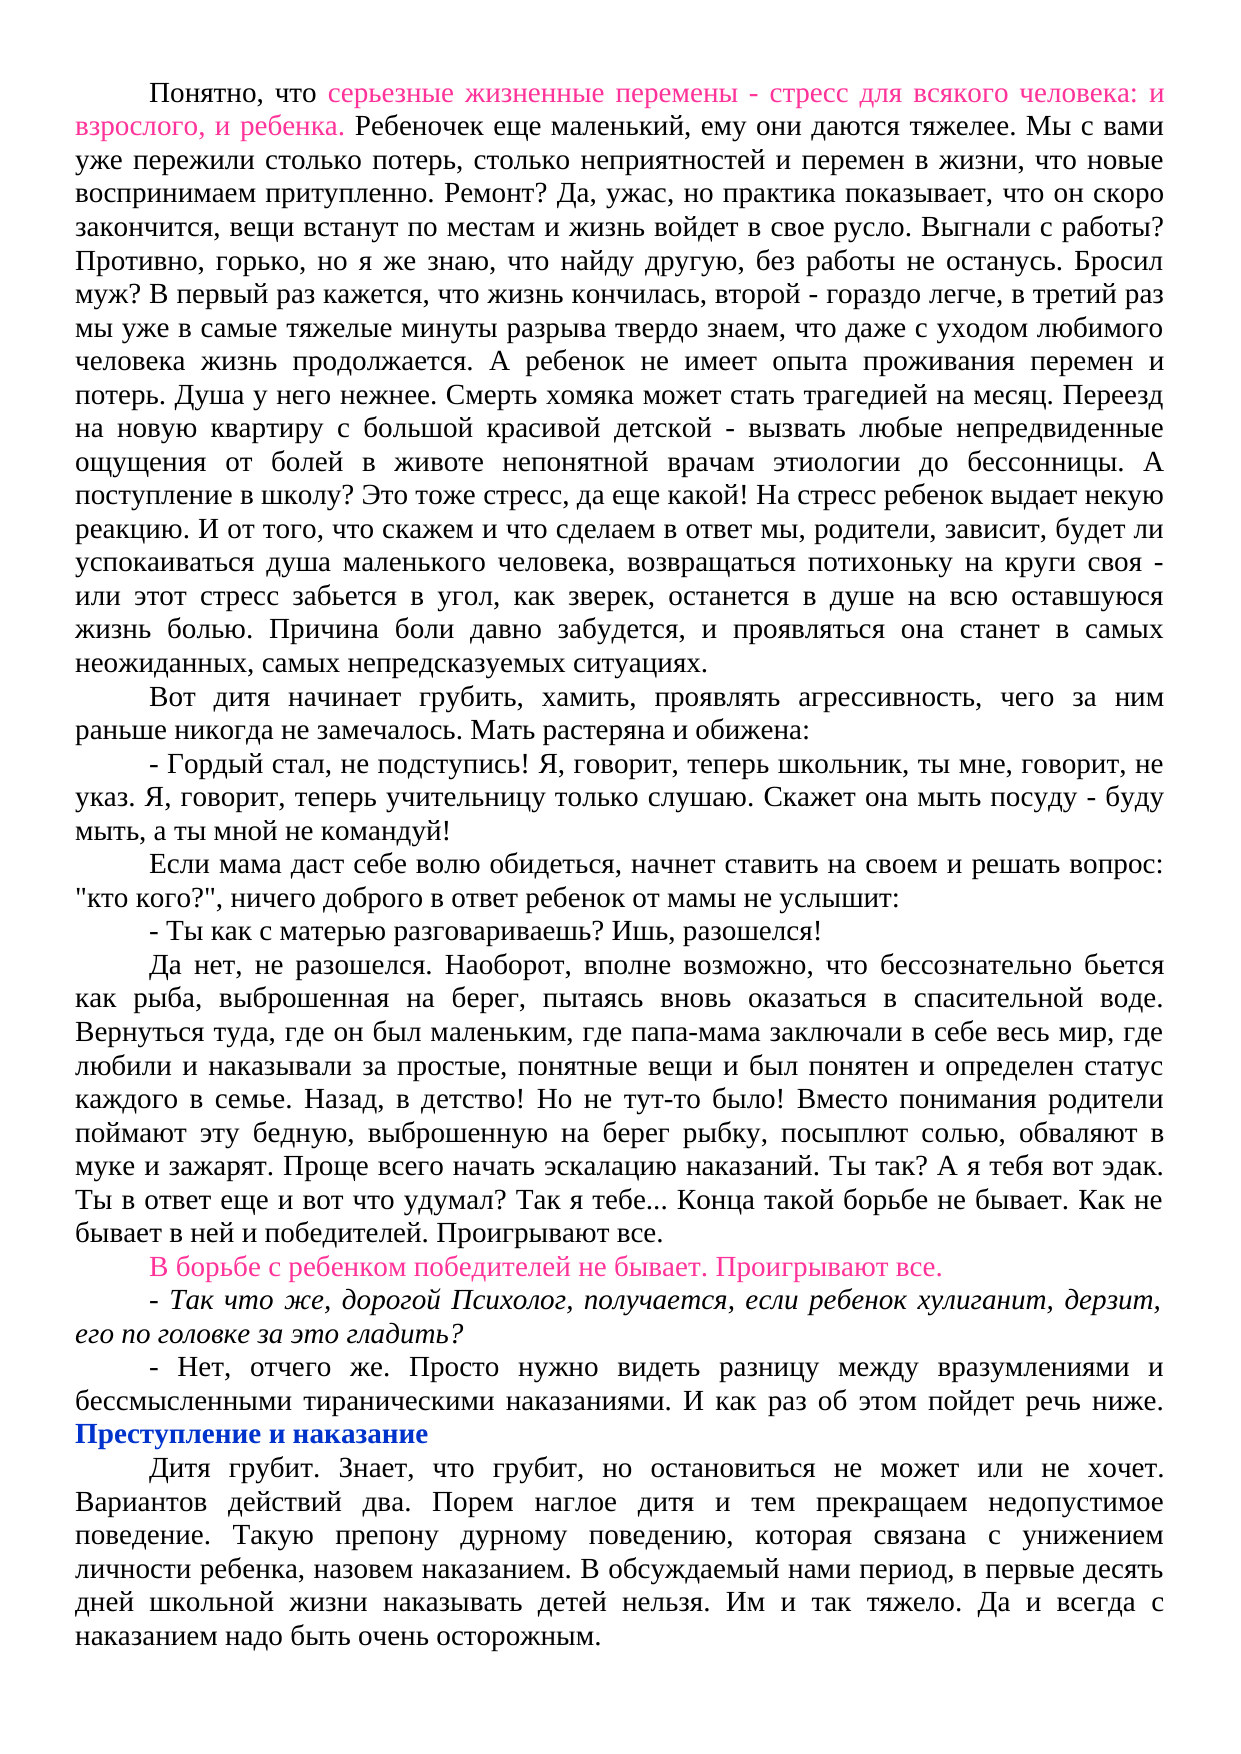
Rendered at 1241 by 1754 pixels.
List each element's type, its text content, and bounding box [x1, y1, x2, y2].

text Дитя грубит. Знает, что грубит, но остановиться не может или не хочет. Вариантов действий два. Порем наглое дитя и тем прекращаем недопустимое поведение. Такую препону дурному поведению, которая связана с унижением личности ребенка, назовем наказанием. В обсуждаемый нами период, в первые десять дней школьной жизни наказывать детей нельзя. Им и так тяжело. Да и всегда с наказанием надо быть очень осторожным. [75, 1450, 1165, 1651]
text Вот дитя начинает грубить, хамить, проявлять агрессивность, чего за ним раньше никогда не замечалось. Мать растеряна и обижена: [75, 679, 1165, 746]
text - Так что же, дорогой Психолог, получается, если ребенок хулиганит, дерзит, его по головке за это гладить? [75, 1282, 1165, 1349]
text Если мама даст себе волю обидеться, начнет ставить на своем и решать вопрос: "кто кого?", ничего доброго в ответ ребенок от мамы не услышит: [75, 846, 1165, 913]
text - Нет, отчего же. Просто нужно видеть разницу между вразумлениями и бессмысленными тираническими наказаниями. И как раз об этом пойдет речь ниже. Преступление и наказание [75, 1349, 1165, 1450]
text - Гордый стал, не подступись! Я, говорит, теперь школьник, ты мне, говорит, не указ. Я, говорит, теперь учительницу только слушаю. Скажет она мыть посуду - буду мыть, а ты мной не командуй! [75, 746, 1165, 846]
text Да нет, не разошелся. Наоборот, вполне возможно, что бессознательно бьется как рыба, выброшенная на берег, пытаясь вновь оказаться в спасительной воде. Вернуться туда, где он был маленьким, где папа-мама заключали в себе весь мир, где любили и наказывали за простые, понятные вещи и был понятен и определен статус каждого в семье. Назад, в детство! Но не тут-то было! Вместо понимания родители поймают эту бедную, выброшенную на берег рыбку, посыплют солью, обваляют в муке и зажарят. Проще всего начать эскалацию наказаний. Ты так? А я тебя вот эдак. Ты в ответ еще и вот что удумал? Так я тебе... Конца такой борьбе не бывает. Как не бывает в ней и победителей. Проигрывают все. [75, 947, 1165, 1249]
text - Ты как с матерью разговариваешь? Ишь, разошелся! [75, 913, 1165, 947]
text Понятно, что серьезные жизненные перемены - стресс для всякого человека: и взрослого, и ребенка. Ребеночек еще маленький, ему они даются тяжелее. Мы с вами уже пережили столько потерь, столько неприятностей и перемен в жизни, что новые воспринимаем притупленно. Ремонт? Да, ужас, но практика показывает, что он скоро закончится, вещи встанут по местам и жизнь войдет в свое русло. Выгнали с работы? Противно, горько, но я же знаю, что найду другую, без работы не останусь. Бросил муж? В первый раз кажется, что жизнь кончилась, второй - гораздо легче, в третий раз мы уже в самые тяжелые минуты разрыва твердо знаем, что даже с уходом любимого человека жизнь продолжается. А ребенок не имеет опыта проживания перемен и потерь. Душа у него нежнее. Смерть хомяка может стать трагедией на месяц. Переезд на новую квартиру с большой красивой детской - вызвать любые непредвиденные ощущения от болей в животе непонятной врачам этиологии до бессонницы. А поступление в школу? Это тоже стресс, да еще какой! На стресс ребенок выдает некую реакцию. И от того, что скажем и что сделаем в ответ мы, родители, зависит, будет ли успокаиваться душа маленького человека, возвращаться потихоньку на круги своя - или этот стресс забьется в угол, как зверек, останется в душе на всю оставшуюся жизнь болью. Причина боли давно забудется, и проявляться она станет в самых неожиданных, самых непредсказуемых ситуациях. [75, 75, 1165, 679]
text В борьбе с ребенком победителей не бывает. Проигрывают все. [75, 1249, 1165, 1282]
